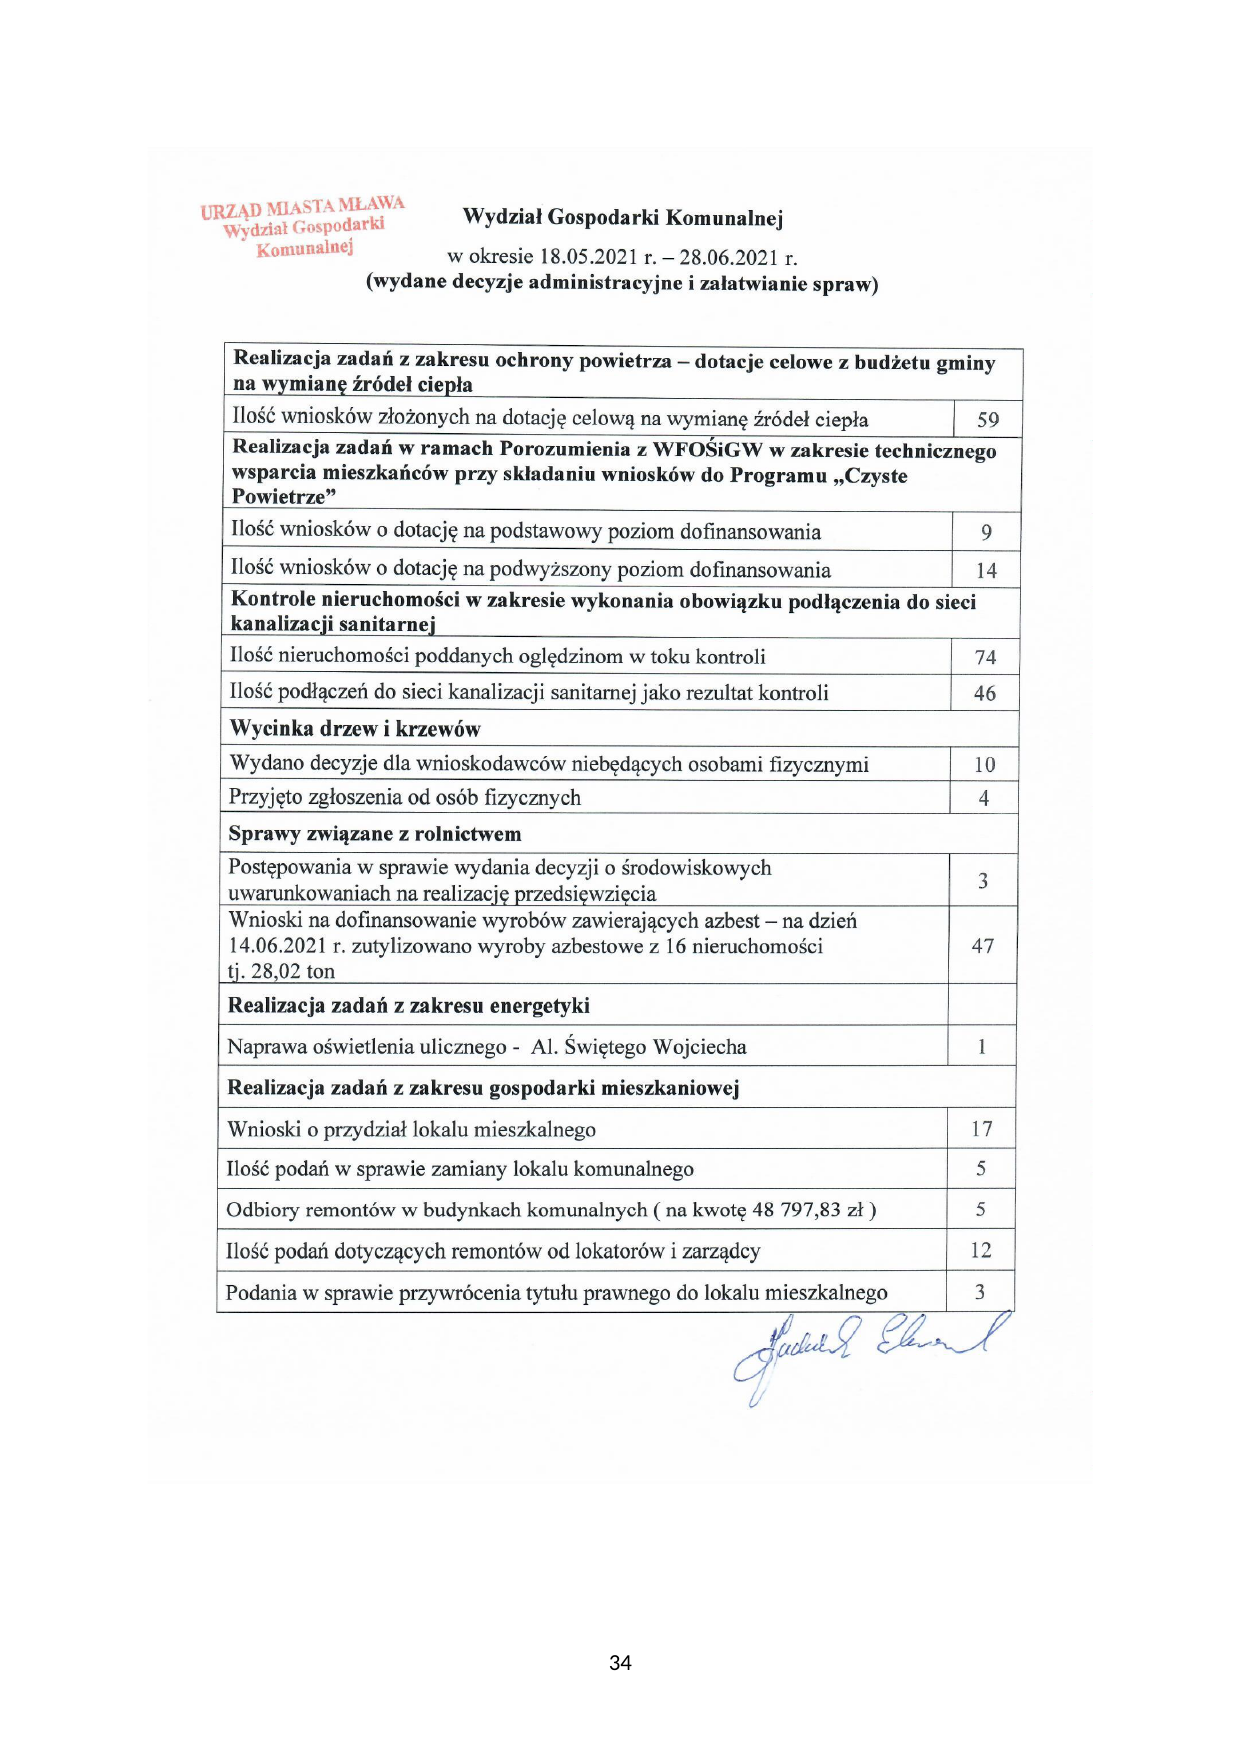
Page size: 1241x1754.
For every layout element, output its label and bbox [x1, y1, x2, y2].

picture [147, 147, 1093, 1484]
